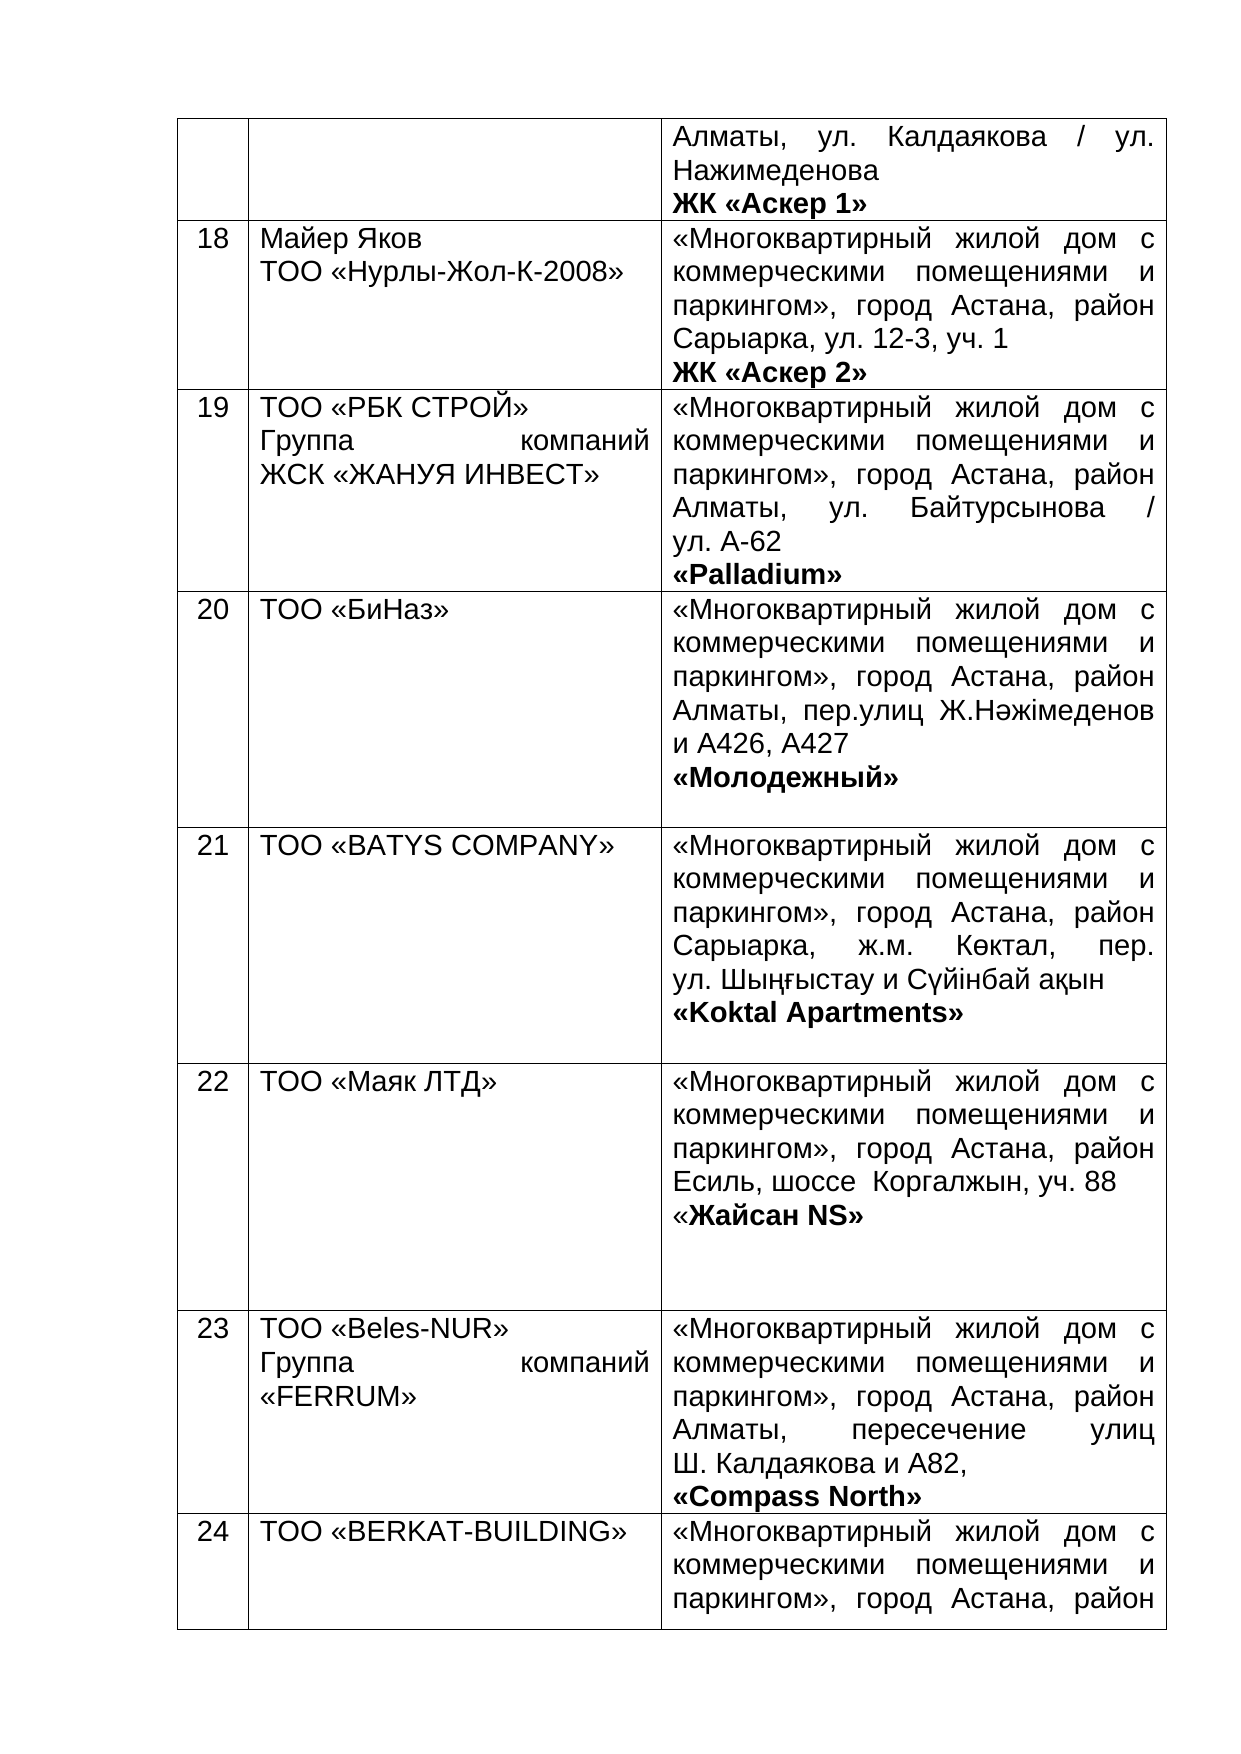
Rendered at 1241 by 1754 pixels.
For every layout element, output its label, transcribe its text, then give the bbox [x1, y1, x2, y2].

table_cell 21 [178, 828, 248, 1062]
table_cell «Многоквартирный жилой дом с коммерческими помещениями и паркингом», город Астана, район Есиль, шоссе Коргалжын, уч. 88 «Жайсан NS» [662, 1064, 1166, 1310]
table_cell ТОО «БиНаз» [249, 592, 661, 827]
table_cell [249, 119, 661, 220]
table_cell «Многоквартирный жилой дом с коммерческими помещениями и паркингом», город Астана, район Сарыарка, ул. 12-3, уч. 1 ЖК «Аскер 2» [662, 221, 1166, 388]
table_cell 18 [178, 221, 248, 388]
table_cell 20 [178, 592, 248, 827]
table_cell «Многоквартирный жилой дом с коммерческими помещениями и паркингом», город Астана, район Алматы, ул. Байтурсынова / ул. А-62 «Palladium» [662, 390, 1166, 591]
table_cell ТОО «РБК СТРОЙ» Группа компаний ЖСК «ЖАНУЯ ИНВЕСТ» [249, 390, 661, 591]
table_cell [662, 1514, 1166, 1629]
table_cell ТОО «BATYS COMPANY» [249, 828, 661, 1062]
table_cell «Многоквартирный жилой дом с коммерческими помещениями и паркингом», город Астана, район Алматы, пересечение улиц Ш. Калдаякова и А82, «Compass North» [662, 1311, 1166, 1513]
table_cell 17 [178, 119, 248, 220]
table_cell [662, 119, 1166, 220]
table_cell «Многоквартирный жилой дом с коммерческими помещениями и паркингом», город Астана, район Сарыарка, ж.м. Көктал, пер. ул. Шыңғыстау и Сүйінбай ақын «Koktal Apartments» [662, 828, 1166, 1062]
table_cell 22 [178, 1064, 248, 1310]
table_cell ТОО «Маяк ЛТД» [249, 1064, 661, 1310]
table_cell ТОО «Beles-NUR» Группа компаний «FERRUM» [249, 1311, 661, 1513]
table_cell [249, 1514, 661, 1629]
table_cell 24 [178, 1514, 248, 1629]
table_cell 23 [178, 1311, 248, 1513]
table_cell «Многоквартирный жилой дом с коммерческими помещениями и паркингом», город Астана, район Алматы, пер.улиц Ж.Нәжімеденов и А426, А427 «Молодежный» [662, 592, 1166, 827]
table_cell 19 [178, 390, 248, 591]
table_cell Майер Яков ТОО «Нурлы-Жол-К-2008» [249, 221, 661, 388]
